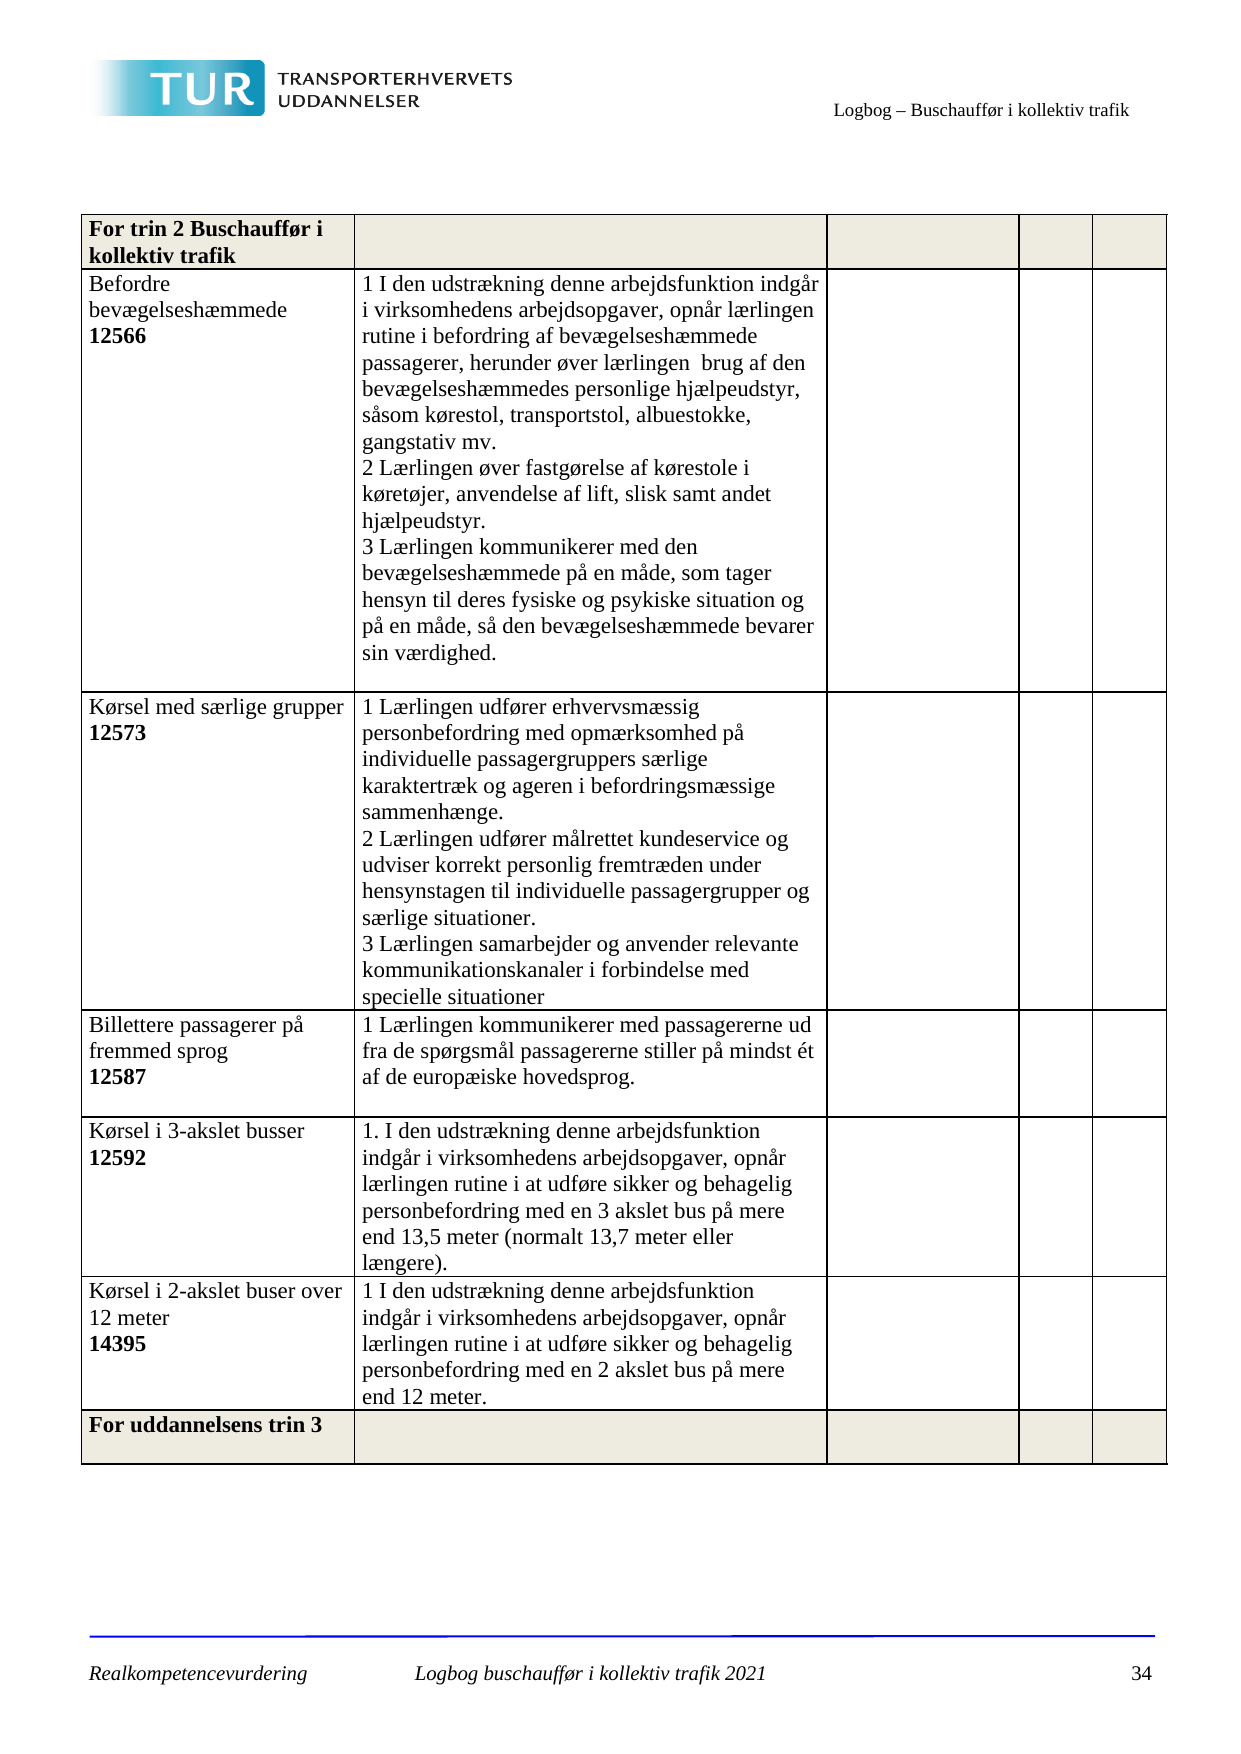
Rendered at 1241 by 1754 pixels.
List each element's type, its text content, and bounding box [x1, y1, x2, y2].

table_cell 1 I den udstrækning denne arbejdsfunktion indgår i virksomhedens arbejdsopgaver, opnår lærlingen rutine i befordring af bevægelseshæmmede passagerer, herunder øver lærlingen brug af den bevægelseshæmmedes personlige hjælpeudstyr, såsom kørestol, transportstol, albuestokke, gangstativ mv. 2 Lærlingen øver fastgørelse af kørestole i køretøjer, anvendelse af lift, slisk samt andet hjælpeudstyr. 3 Lærlingen kommunikerer med den bevægelseshæmmede på en måde, som tager hensyn til deres fysiske og psykiske situation og på en måde, så den bevægelseshæmmede bevarer sin værdighed. [355, 270, 826, 691]
picture [88, 60, 512, 116]
table_cell [828, 270, 1018, 691]
table_cell [355, 1411, 826, 1463]
table_cell Billettere passagerer på fremmed sprog 12587 [82, 1011, 354, 1116]
table_cell [828, 693, 1018, 1009]
table_cell [1020, 1277, 1092, 1409]
table_cell [1093, 270, 1166, 691]
table_header For trin 2 Buschauffør i kollektiv trafik [82, 215, 354, 268]
table_cell 1 Lærlingen kommunikerer med passagererne ud fra de spørgsmål passagererne stiller på mindst ét af de europæiske hovedsprog. [355, 1011, 826, 1116]
table_cell [828, 1277, 1018, 1409]
table_cell [1093, 1118, 1166, 1276]
table_cell Kørsel i 2-akslet buser over 12 meter 14395 [82, 1277, 354, 1409]
table_cell Befordre bevægelseshæmmede 12566 [82, 270, 354, 691]
table_cell 1 I den udstrækning denne arbejdsfunktion indgår i virksomhedens arbejdsopgaver, opnår lærlingen rutine i at udføre sikker og behagelig personbefordring med en 2 akslet bus på mere end 12 meter. [355, 1277, 826, 1409]
table_cell [828, 1411, 1018, 1463]
table_cell 1. I den udstrækning denne arbejdsfunktion indgår i virksomhedens arbejdsopgaver, opnår lærlingen rutine i at udføre sikker og behagelig personbefordring med en 3 akslet bus på mere end 13,5 meter (normalt 13,7 meter eller længere). [355, 1118, 826, 1276]
table_cell [1020, 1118, 1092, 1276]
table_cell [1093, 1277, 1166, 1409]
table_cell [1093, 1411, 1166, 1463]
table_cell Kørsel i 3-akslet busser 12592 [82, 1118, 354, 1276]
table_cell [1020, 693, 1092, 1009]
table_cell [1020, 1411, 1092, 1463]
table_header [828, 215, 1018, 268]
table_header [1093, 215, 1166, 268]
table_cell [1020, 1011, 1092, 1116]
table_cell [828, 1011, 1018, 1116]
table_header [355, 215, 826, 268]
table_cell For uddannelsens trin 3 [82, 1411, 354, 1463]
table_cell Kørsel med særlige grupper 12573 [82, 693, 354, 1009]
table_cell [1093, 693, 1166, 1009]
table_header [1020, 215, 1092, 268]
table_cell [828, 1118, 1018, 1276]
table_cell [1020, 270, 1092, 691]
table_cell [1093, 1011, 1166, 1116]
table_cell 1 Lærlingen udfører erhvervsmæssig personbefordring med opmærksomhed på individuelle passagergruppers særlige karaktertræk og ageren i befordringsmæssige sammenhænge. 2 Lærlingen udfører målrettet kundeservice og udviser korrekt personlig fremtræden under hensynstagen til individuelle passagergrupper og særlige situationer. 3 Lærlingen samarbejder og anvender relevante kommunikationskanaler i forbindelse med specielle situationer [355, 693, 826, 1009]
